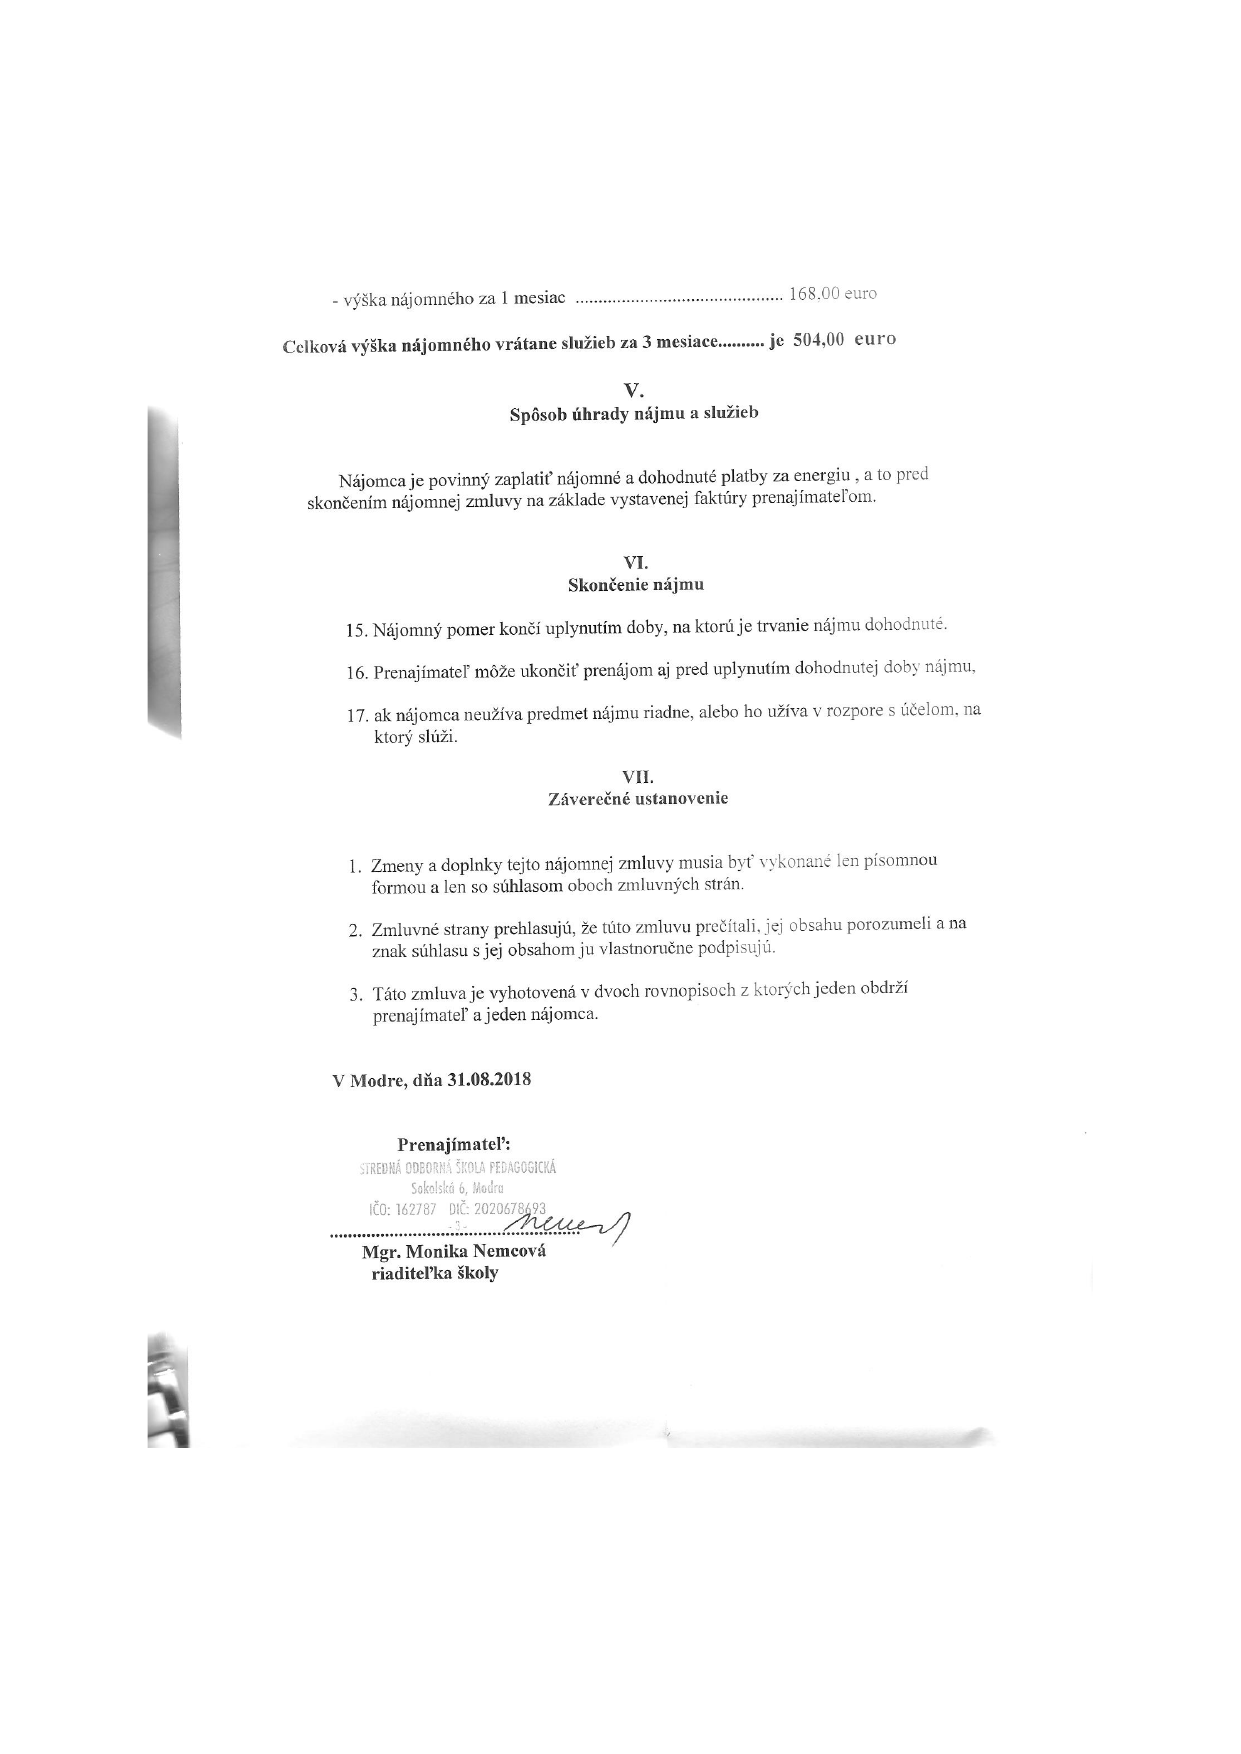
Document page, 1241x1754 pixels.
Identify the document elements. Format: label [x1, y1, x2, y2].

picture [147, 147, 1093, 1448]
